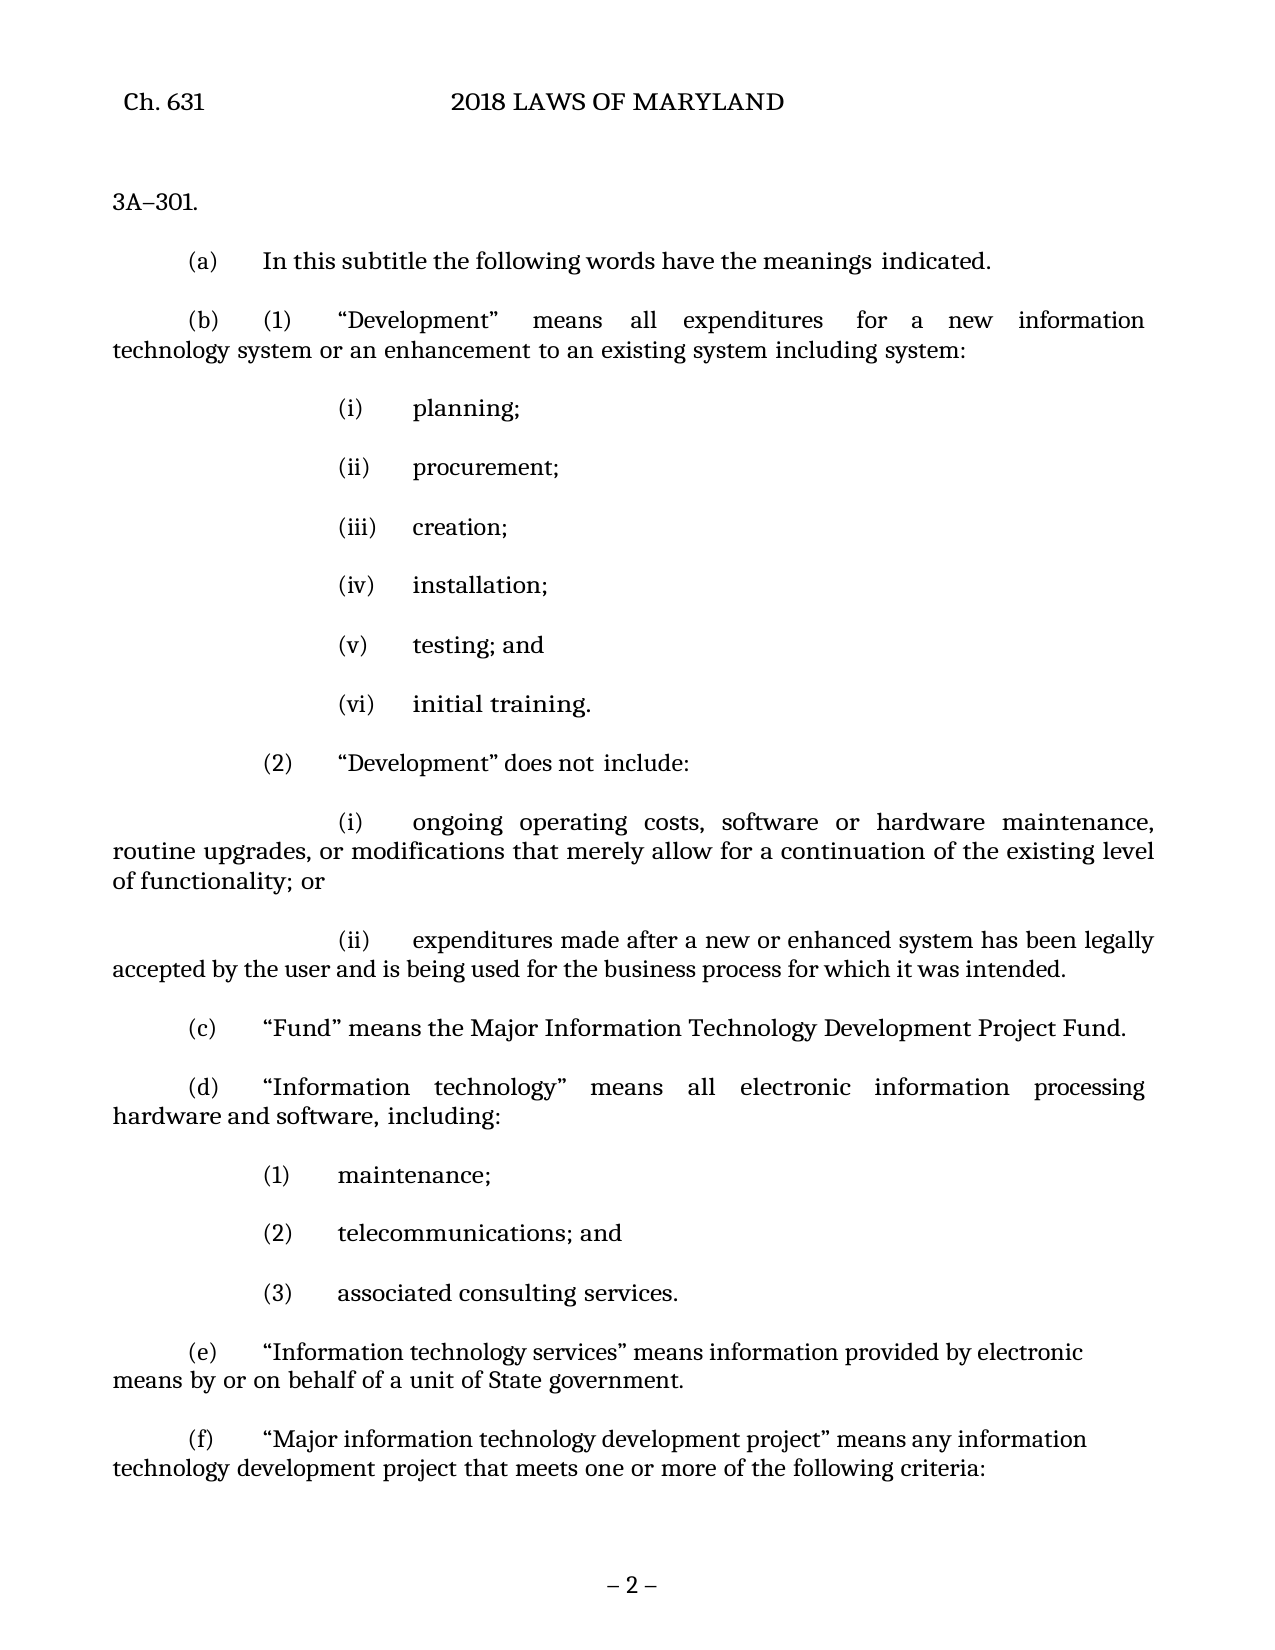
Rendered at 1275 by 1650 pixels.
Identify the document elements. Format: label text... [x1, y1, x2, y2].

list “Information technology services” means information provided by electronic means by or on behalf of a unit of State government. [112, 1337, 1155, 1395]
list maintenance; [262, 1161, 1167, 1189]
list associated consulting services. [262, 1278, 1167, 1307]
list creation; [337, 512, 1167, 541]
list installation; [337, 571, 1167, 600]
list In this subtitle the following words have the meanings indicated. [187, 247, 1167, 276]
list “Fund” means the Major Information Technology Development Project Fund. [187, 1014, 1167, 1042]
text 3A–301. [112, 188, 1167, 217]
list planning; [337, 394, 1167, 423]
list initial training. [337, 689, 1167, 718]
list expenditures made after a new or enhanced system has been legally accepted by the user and is being used for the business process for which it was intended. [112, 926, 1155, 983]
list (1) “Development” means all expenditures for a new information technology system or an enhancement to an existing system including system: [112, 306, 1155, 364]
list “Major information technology development project” means any information technology development project that meets one or more of the following criteria: [112, 1425, 1155, 1483]
list “Development” does not include: [262, 749, 1167, 777]
list testing; and [337, 631, 1167, 659]
list procurement; [337, 453, 1167, 482]
list “Information technology” means all electronic information processing hardware and software, including: [112, 1073, 1155, 1130]
list telecommunications; and [262, 1219, 1167, 1248]
list ongoing operating costs, software or hardware maintenance, routine upgrades, or modifications that merely allow for a continuation of the existing level of functionality; or [112, 808, 1155, 896]
